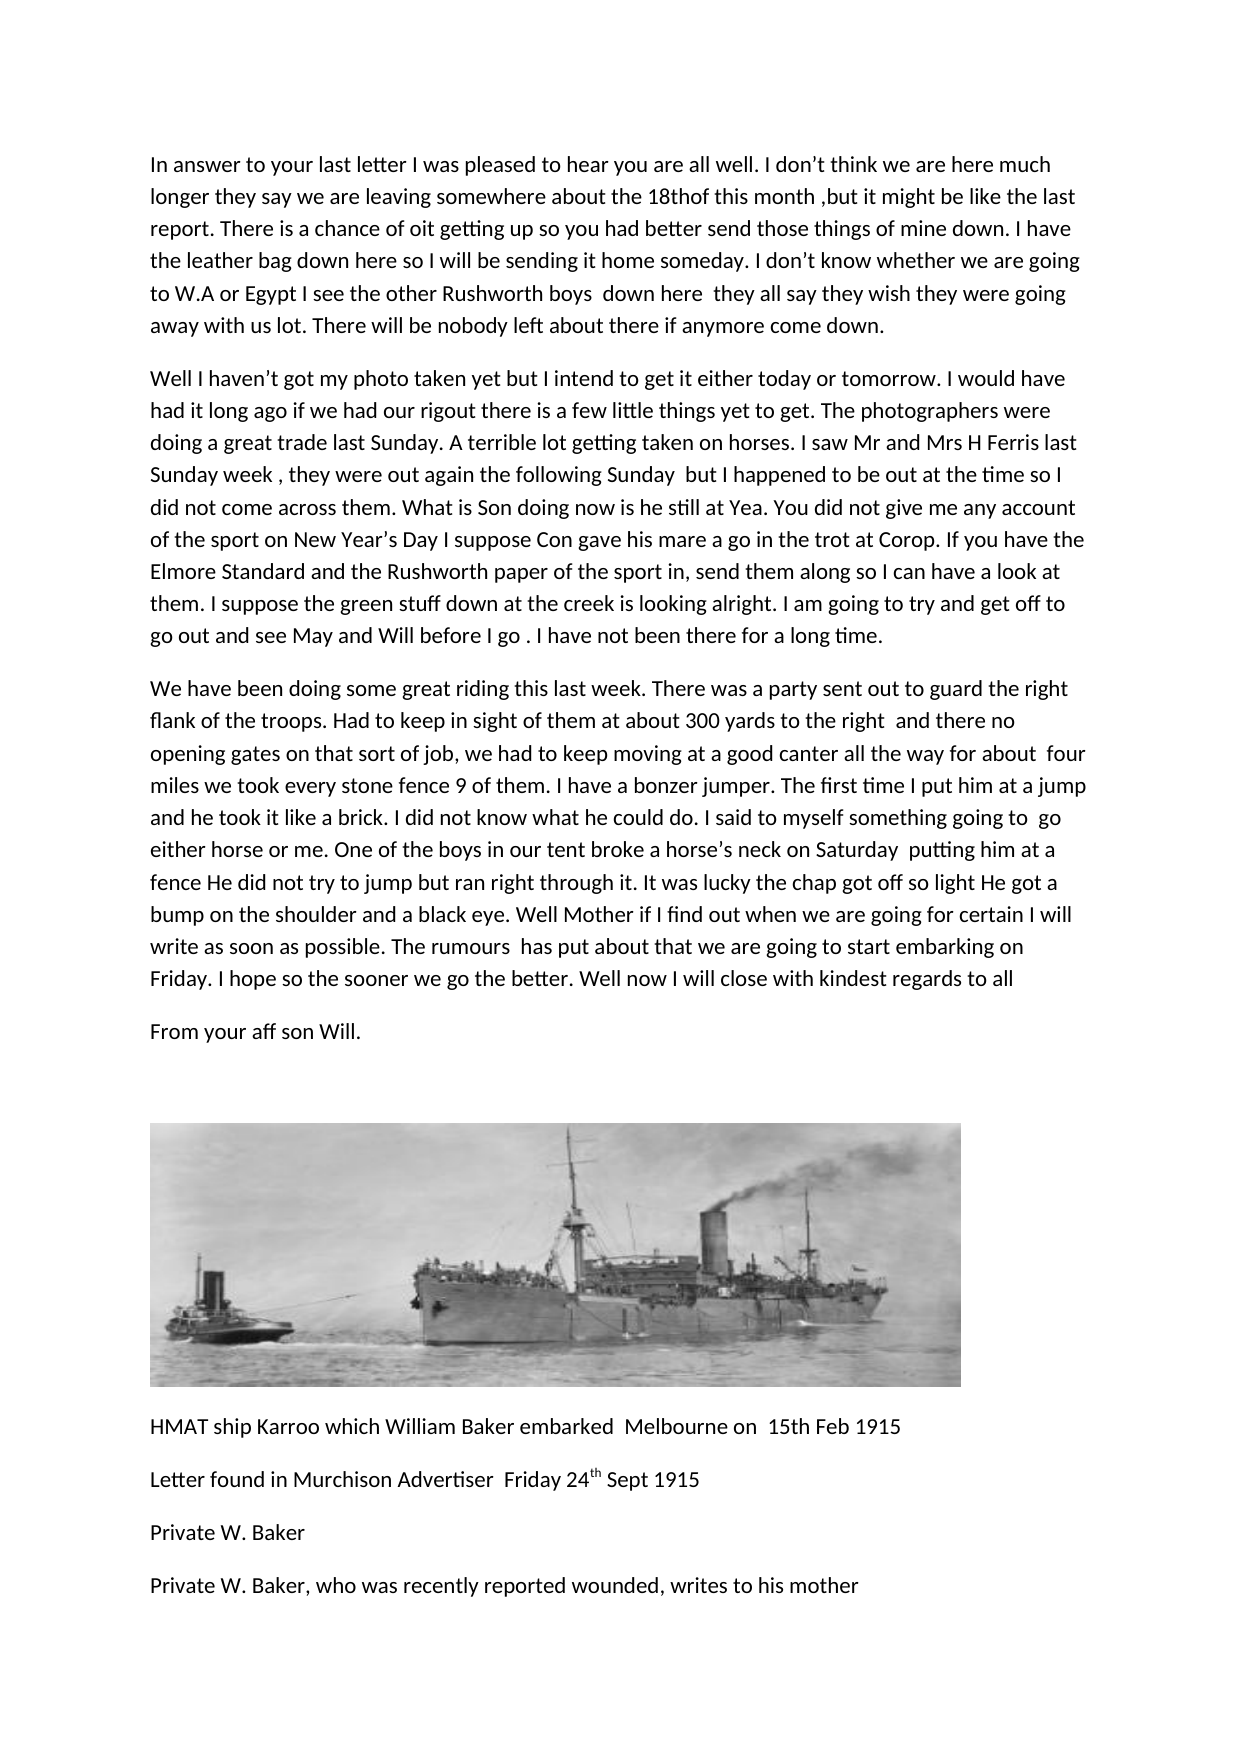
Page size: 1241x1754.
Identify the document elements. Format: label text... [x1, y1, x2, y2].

text We have been doing some great riding this last week. There was a party sent out to guard the right flank of the troops. Had to keep in sight of them at about 300 yards to the right and there no opening gates on that sort of job, we had to keep moving at a good canter all the way for about four miles we took every stone fence 9 of them. I have a bonzer jumper. The first time I put him at a jump and he took it like a brick. I did not know what he could do. I said to myself something going to go either horse or me. One of the boys in our tent broke a horse’s neck on Saturday putting him at a fence He did not try to jump but ran right through it. It was lucky the chap got off so light He got a bump on the shoulder and a black eye. Well Mother if I find out when we are going for certain I will write as soon as possible. The rumours has put about that we are going to start embarking on Friday. I hope so the sooner we go the better. Well now I will close with kindest regards to all [150, 674, 1090, 992]
text From your aff son Will. [150, 1017, 1090, 1045]
text Private W. Baker, who was recently reported wounded, writes to his mother [150, 1571, 1090, 1599]
text Letter found in Murchison Advertiser Friday 24th Sept 1915 [150, 1465, 1090, 1493]
picture [150, 1123, 961, 1387]
text Well I haven’t got my photo taken yet but I intend to get it either today or tomorrow. I would have had it long ago if we had our rigout there is a few little things yet to get. The photographers were doing a great trade last Sunday. A terrible lot getting taken on horses. I saw Mr and Mrs H Ferris last Sunday week , they were out again the following Sunday but I happened to be out at the time so I did not come across them. What is Son doing now is he still at Yea. You did not give me any account of the sport on New Year’s Day I suppose Con gave his mare a go in the trot at Corop. If you have the Elmore Standard and the Rushworth paper of the sport in, send them along so I can have a look at them. I suppose the green stuff down at the creek is looking alright. I am going to try and get off to go out and see May and Will before I go . I have not been there for a long time. [150, 364, 1090, 649]
text In answer to your last letter I was pleased to hear you are all well. I don’t think we are here much longer they say we are leaving somewhere about the 18thof this month ,but it might be like the last report. There is a chance of oit getting up so you had better send those things of mine down. I have the leather bag down here so I will be sending it home someday. I don’t know whether we are going to W.A or Egypt I see the other Rushworth boys down here they all say they wish they were going away with us lot. There will be nobody left about there if anymore come down. [150, 150, 1090, 339]
text HMAT ship Karroo which William Baker embarked Melbourne on 15th Feb 1915 [150, 1412, 1090, 1440]
text Private W. Baker [150, 1518, 1090, 1546]
